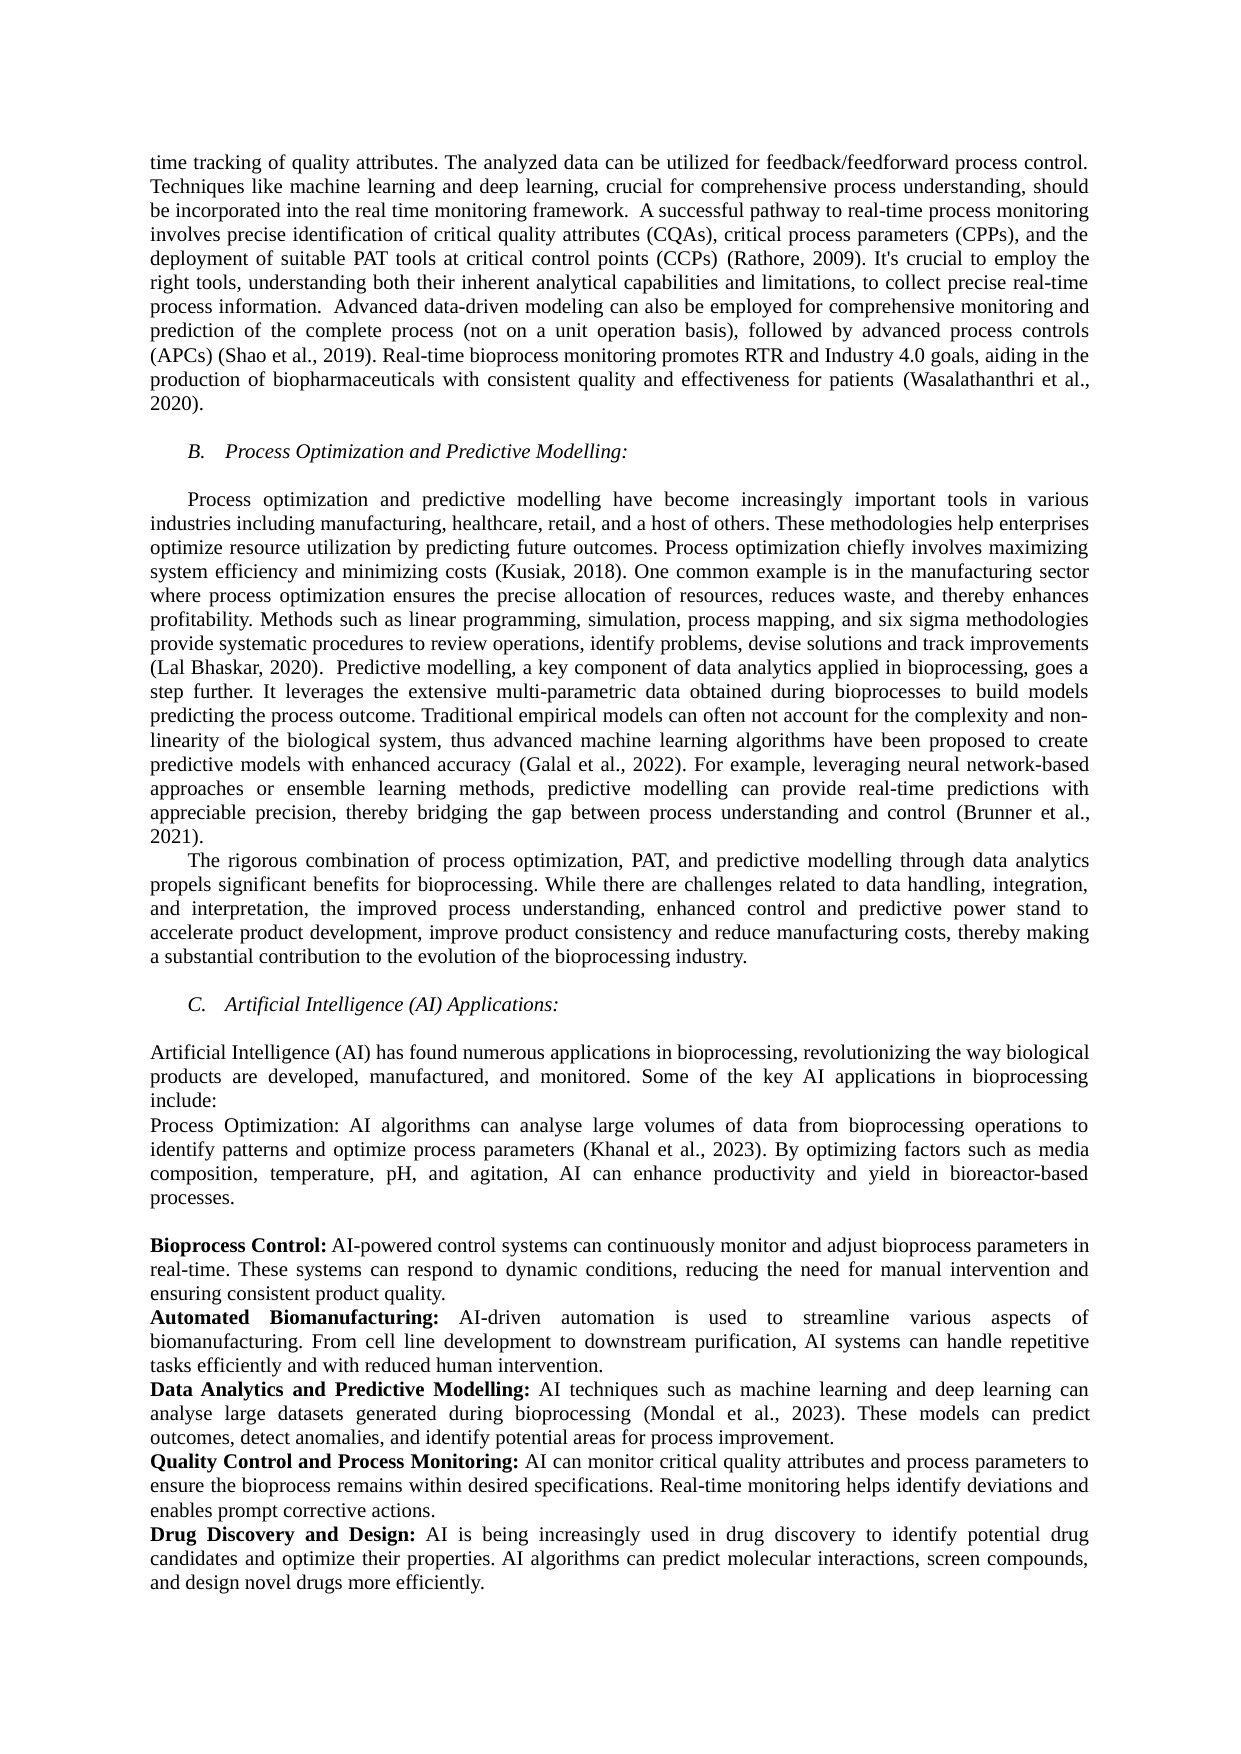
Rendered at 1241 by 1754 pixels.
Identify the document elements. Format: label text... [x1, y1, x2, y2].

list Process Optimization and Predictive Modelling: [187, 439, 1090, 463]
text Process optimization and predictive modelling have become increasingly important tools in various industries including manufacturing, healthcare, retail, and a host of others. These methodologies help enterprises optimize resource utilization by predicting future outcomes. Process optimization chiefly involves maximizing system efficiency and minimizing costs . One common example is in the manufacturing sector where process optimization ensures the precise allocation of resources, reduces waste, and thereby enhances profitability. Methods such as linear programming, simulation, process mapping, and six sigma methodologies provide systematic procedures to review operations, identify problems, devise solutions and track improvements . Predictive modelling, a key component of data analytics applied in bioprocessing, goes a step further. It leverages the extensive multi-parametric data obtained during bioprocesses to build models predicting the process outcome. Traditional empirical models can often not account for the complexity and non-linearity of the biological system, thus advanced machine learning algorithms have been proposed to create predictive models with enhanced accuracy . For example, leveraging neural network-based approaches or ensemble learning methods, predictive modelling can provide real-time predictions with appreciable precision, thereby bridging the gap between process understanding and control . [150, 487, 1090, 848]
text Data Analytics and Predictive Modelling: AI techniques such as machine learning and deep learning can analyse large datasets generated during bioprocessing . These models can predict outcomes, detect anomalies, and identify potential areas for process improvement. [150, 1377, 1090, 1449]
text Quality Control and Process Monitoring: AI can monitor critical quality attributes and process parameters to ensure the bioprocess remains within desired specifications. Real-time monitoring helps identify deviations and enables prompt corrective actions. [150, 1449, 1090, 1522]
text Process Optimization: AI algorithms can analyse large volumes of data from bioprocessing operations to identify patterns and optimize process parameters . By optimizing factors such as media composition, temperature, pH, and agitation, AI can enhance productivity and yield in bioreactor-based processes. [150, 1112, 1090, 1209]
text Bioprocess Control: AI-powered control systems can continuously monitor and adjust bioprocess parameters in real-time. These systems can respond to dynamic conditions, reducing the need for manual intervention and ensuring consistent product quality. [150, 1233, 1090, 1305]
text Artificial Intelligence (AI) has found numerous applications in bioprocessing, revolutionizing the way biological products are developed, manufactured, and monitored. Some of the key AI applications in bioprocessing include: [150, 1040, 1090, 1112]
list Artificial Intelligence (AI) Applications: [187, 992, 1090, 1016]
text Drug Discovery and Design: AI is being increasingly used in drug discovery to identify potential drug candidates and optimize their properties. AI algorithms can predict molecular interactions, screen compounds, and design novel drugs more efficiently. [150, 1522, 1090, 1594]
text The rigorous combination of process optimization, PAT, and predictive modelling through data analytics propels significant benefits for bioprocessing. While there are challenges related to data handling, integration, and interpretation, the improved process understanding, enhanced control and predictive power stand to accelerate product development, improve product consistency and reduce manufacturing costs, thereby making a substantial contribution to the evolution of the bioprocessing industry. [150, 848, 1090, 968]
text Automated Biomanufacturing: AI-driven automation is used to streamline various aspects of biomanufacturing. From cell line development to downstream purification, AI systems can handle repetitive tasks efficiently and with reduced human intervention. [150, 1305, 1090, 1377]
